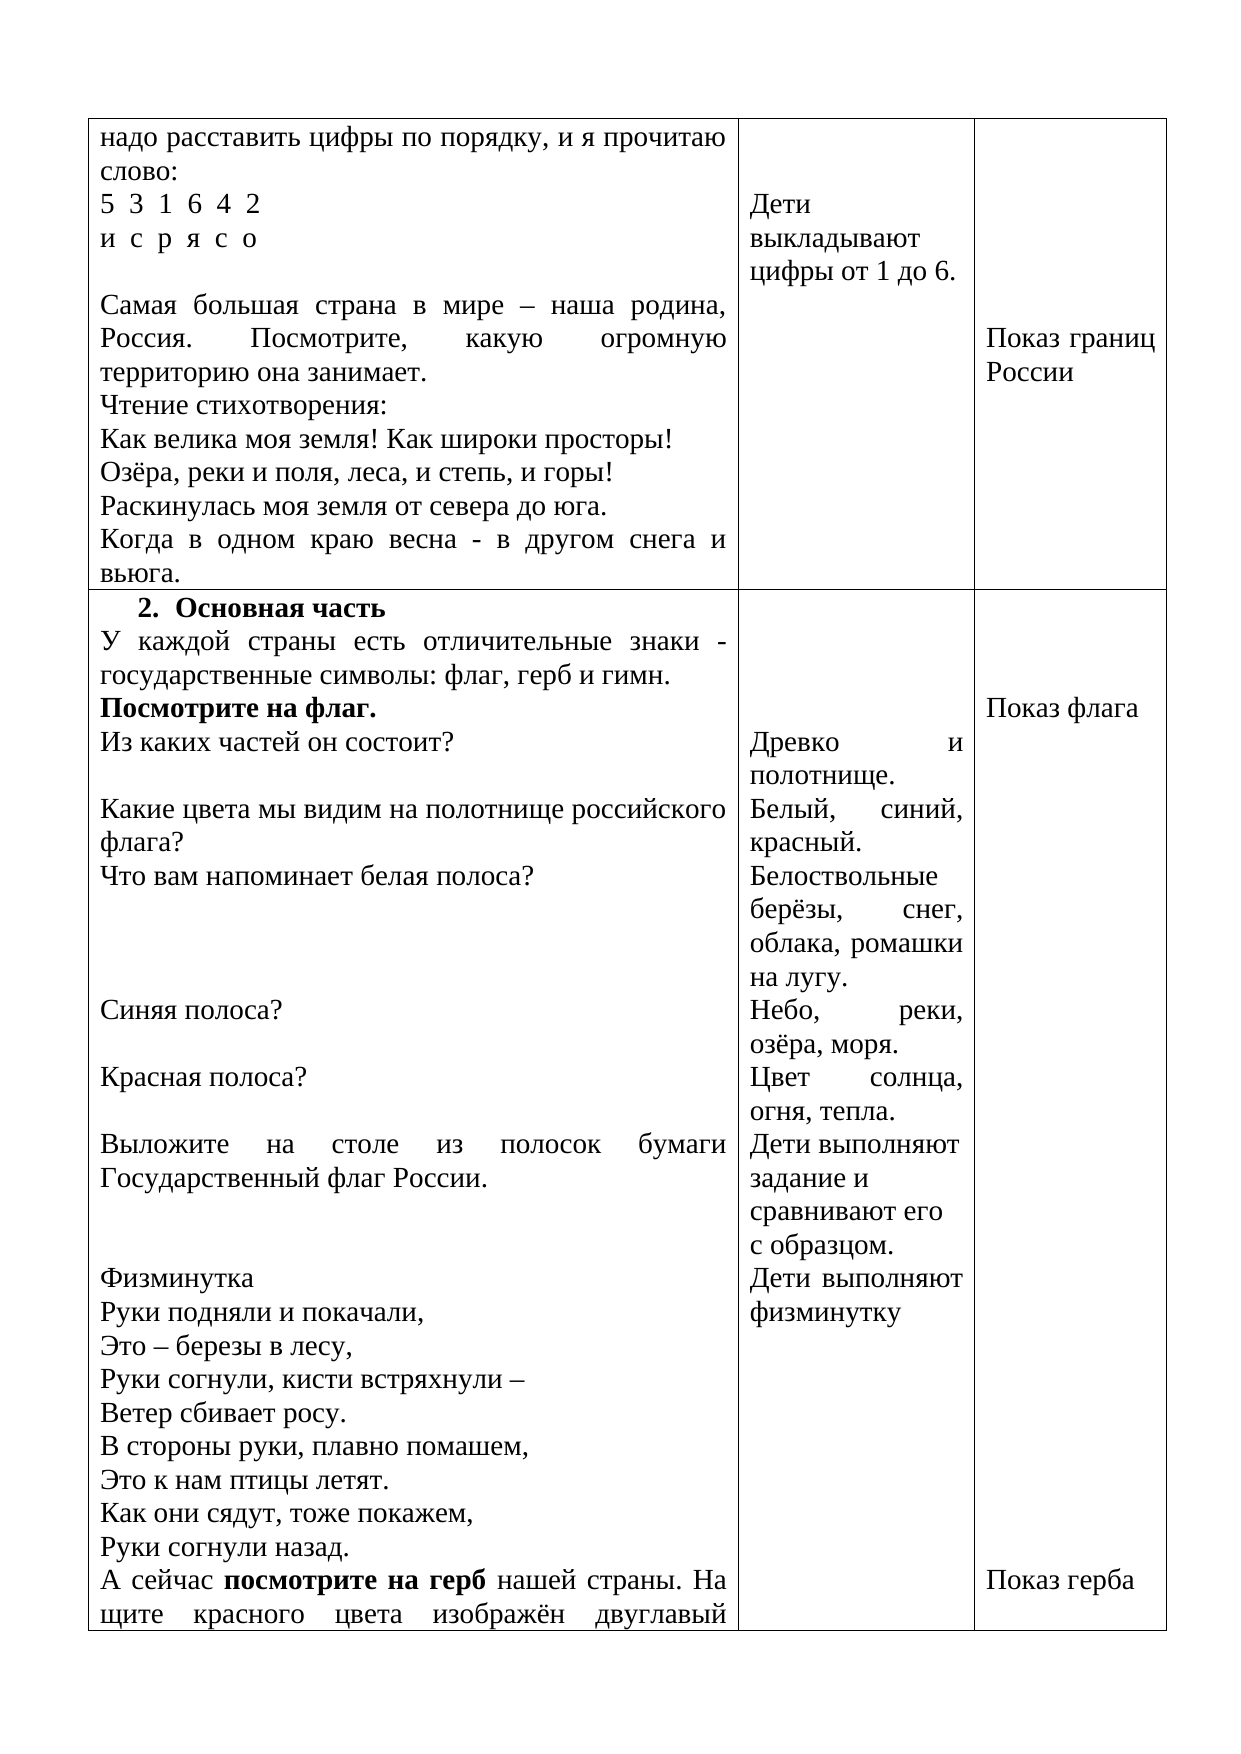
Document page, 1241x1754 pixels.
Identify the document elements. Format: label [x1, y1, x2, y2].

table_cell [89, 119, 738, 589]
table_cell [975, 590, 1166, 1629]
table_cell [975, 119, 1166, 589]
table_cell [739, 119, 974, 589]
table_cell [89, 590, 738, 1629]
table_cell [739, 590, 974, 1629]
